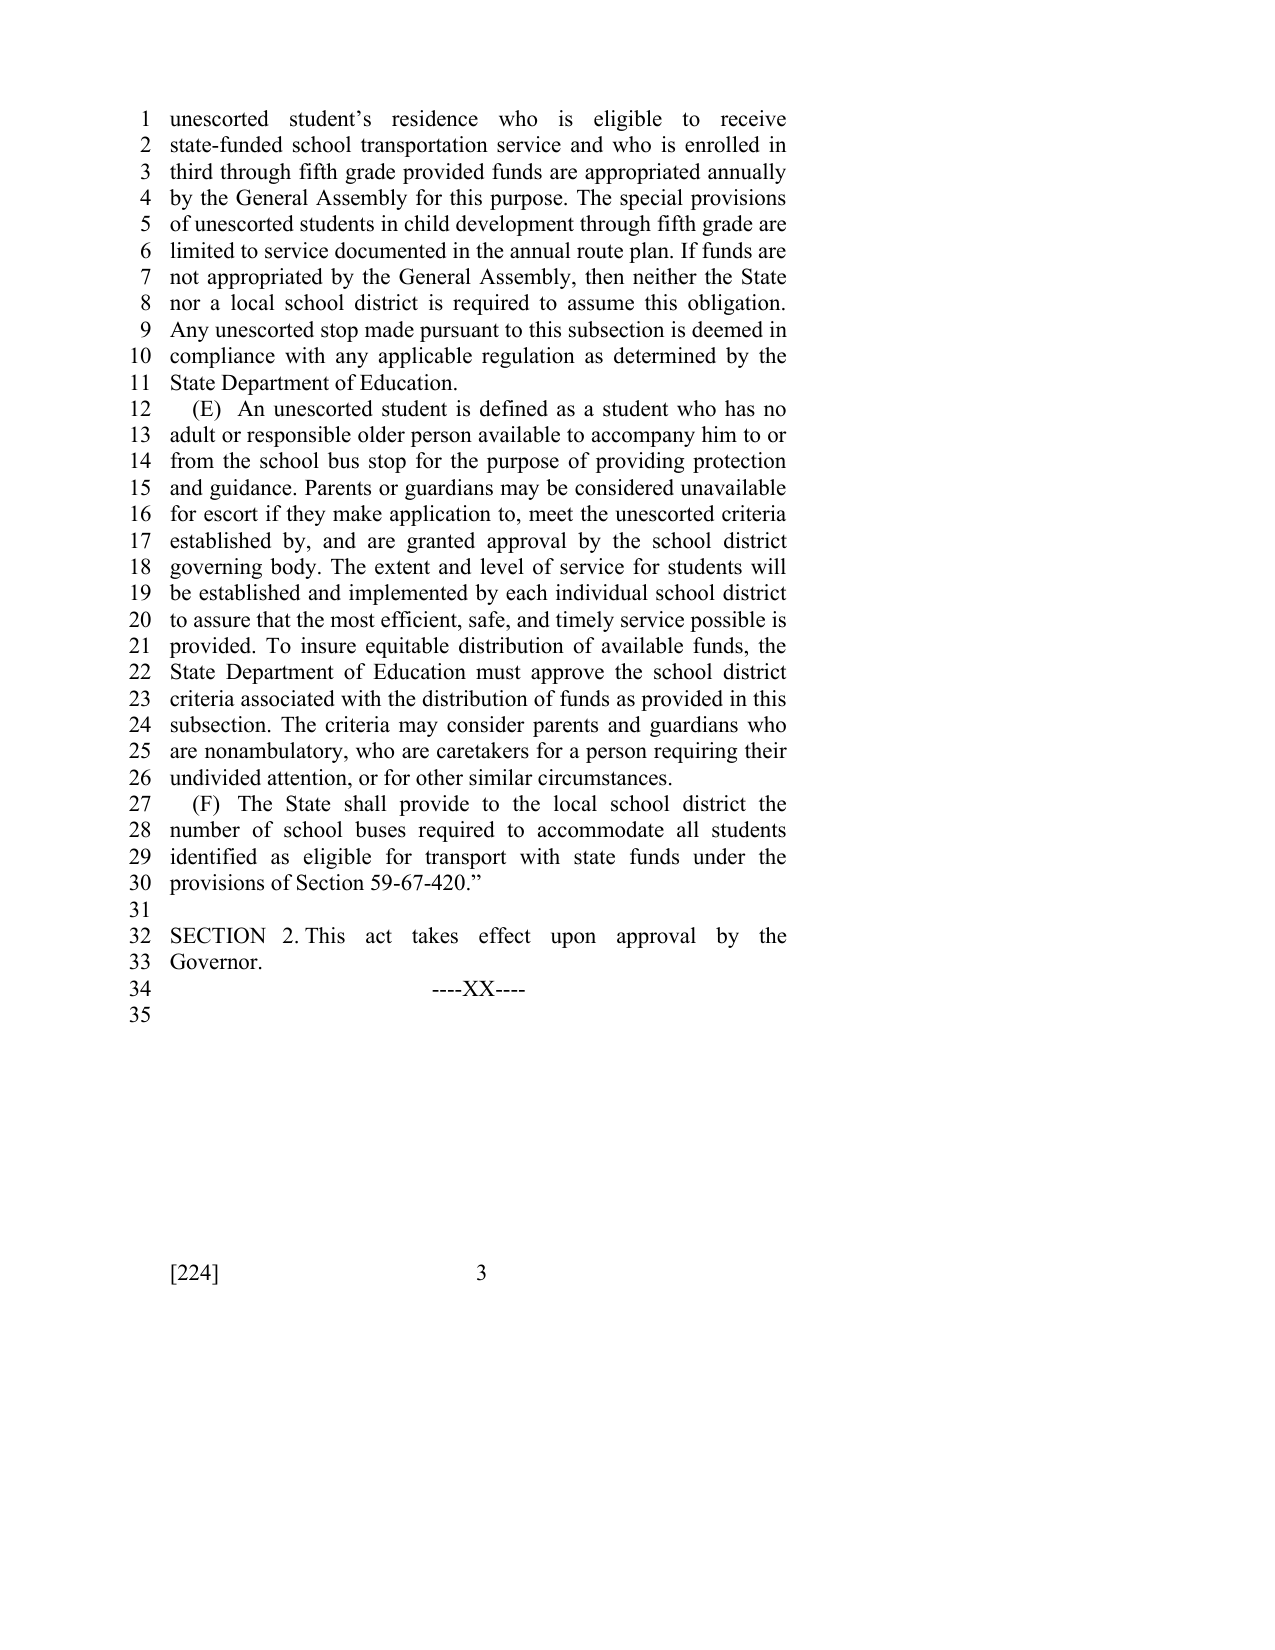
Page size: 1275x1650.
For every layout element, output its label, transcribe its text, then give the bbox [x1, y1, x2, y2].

text (E) An unescorted student is defined as a student who has no adult or responsible older person available to accompany him to or from the school bus stop for the purpose of providing protection and guidance. Parents or guardians may be considered unavailable for escort if they make application to, meet the unescorted criteria established by, and are granted approval by the school district governing body. The extent and level of service for students will be established and implemented by each individual school district to assure that the most efficient, safe, and timely service possible is provided. To insure equitable distribution of available funds, the State Department of Education must approve the school district criteria associated with the distribution of funds as provided in this subsection. The criteria may consider parents and guardians who are nonambulatory, who are caretakers for a person requiring their undivided attention, or for other similar circumstances. [169, 395, 787, 790]
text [169, 105, 787, 395]
text (F) The State shall provide to the local school district the number of school buses required to accommodate all students identified as eligible for transport with state funds under the provisions of Section 59-67-420.” [169, 790, 787, 896]
text SECTION 2. This act takes effect upon approval by the Governor. [169, 922, 787, 975]
text ----XX---- [169, 975, 787, 1001]
